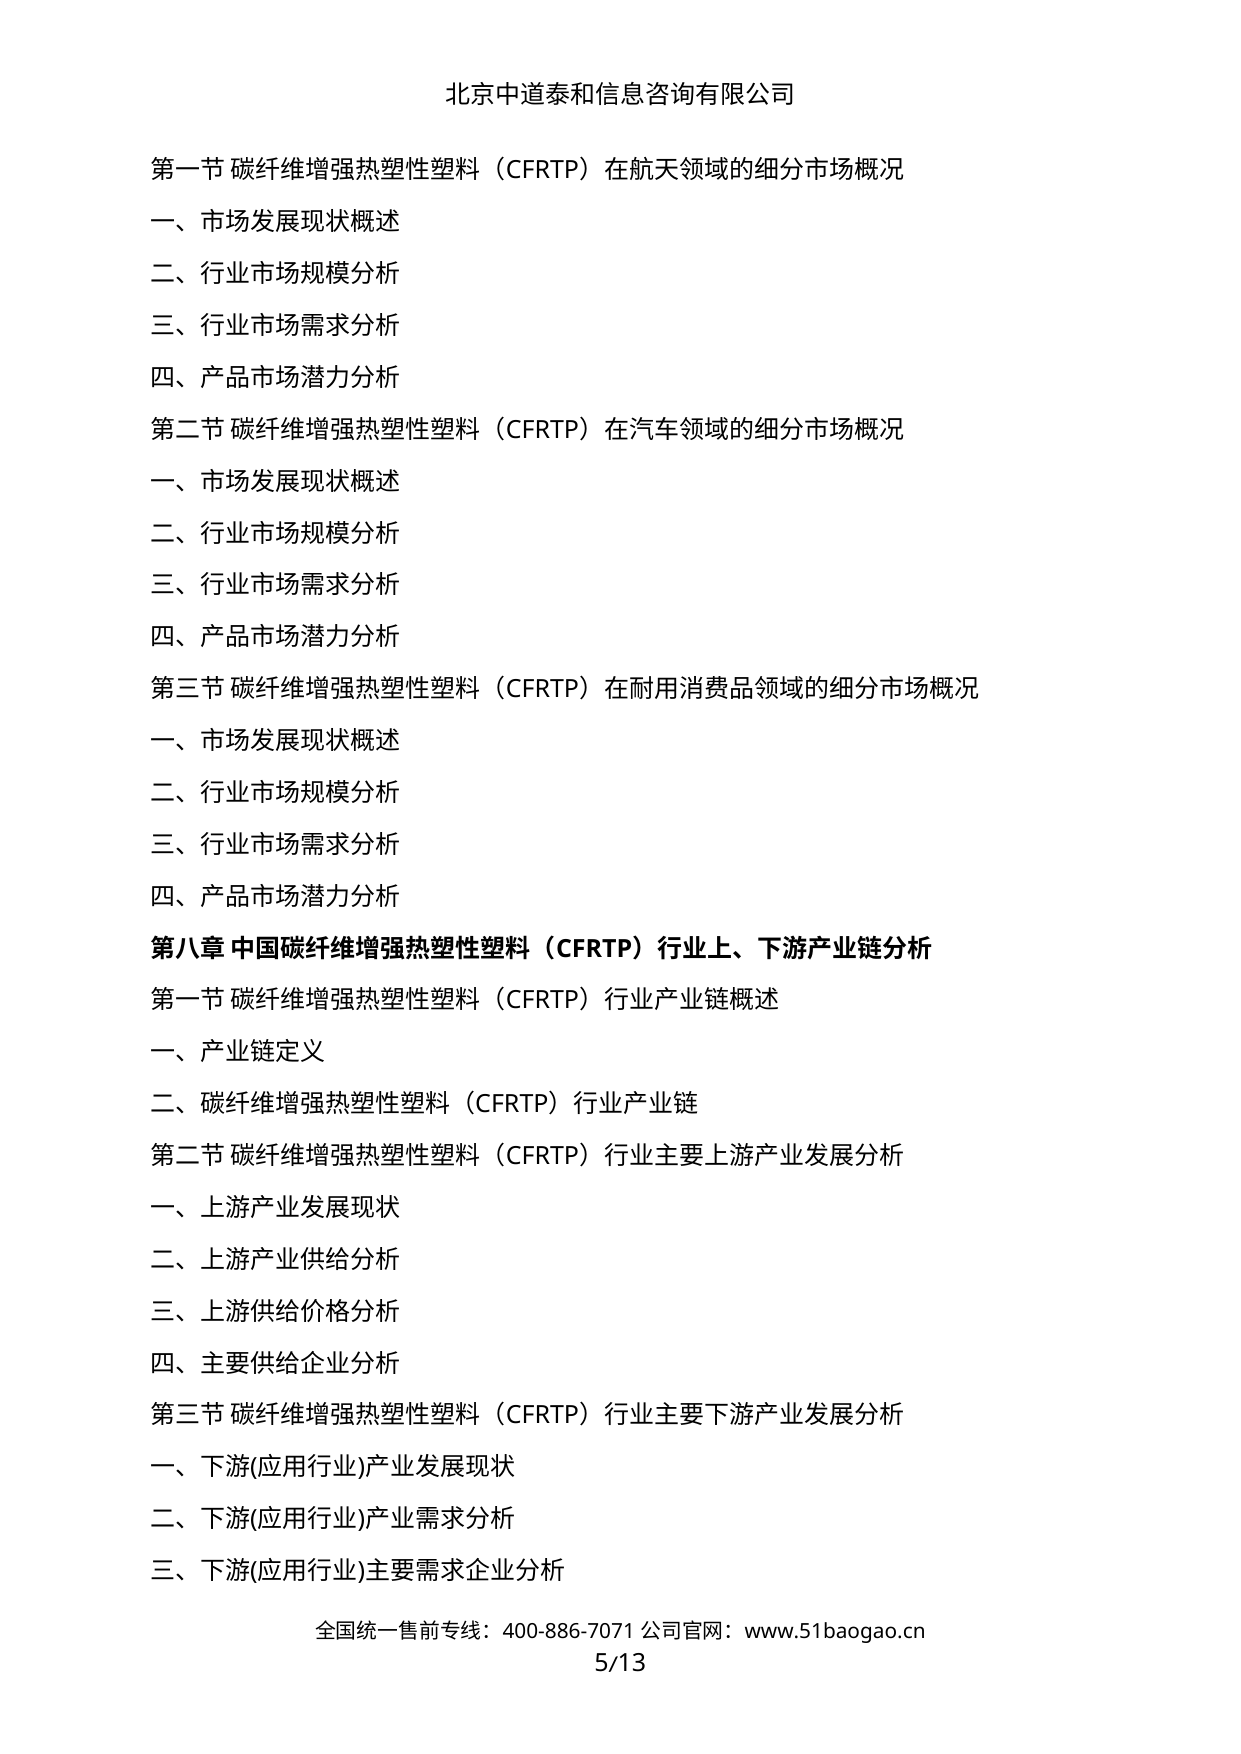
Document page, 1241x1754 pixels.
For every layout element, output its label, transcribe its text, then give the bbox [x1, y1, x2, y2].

text 二、下游(应用行业)产业需求分析 [150, 1499, 1090, 1535]
text 第三节 碳纤维增强热塑性塑料（CFRTP）在耐用消费品领域的细分市场概况 [150, 669, 1090, 705]
text 一、上游产业发展现状 [150, 1187, 1090, 1224]
text 三、上游供给价格分析 [150, 1291, 1090, 1327]
text 四、产品市场潜力分析 [150, 876, 1090, 912]
text 二、行业市场规模分析 [150, 254, 1090, 290]
text 三、行业市场需求分析 [150, 565, 1090, 601]
text 一、市场发展现状概述 [150, 202, 1090, 238]
text 二、上游产业供给分析 [150, 1239, 1090, 1276]
text 一、市场发展现状概述 [150, 721, 1090, 757]
text 第二节 碳纤维增强热塑性塑料（CFRTP）在汽车领域的细分市场概况 [150, 409, 1090, 446]
text 一、下游(应用行业)产业发展现状 [150, 1447, 1090, 1483]
text 一、产业链定义 [150, 1032, 1090, 1068]
text 三、行业市场需求分析 [150, 306, 1090, 342]
text 二、行业市场规模分析 [150, 513, 1090, 549]
text 四、产品市场潜力分析 [150, 357, 1090, 394]
text 第三节 碳纤维增强热塑性塑料（CFRTP）行业主要下游产业发展分析 [150, 1395, 1090, 1431]
text 第八章 中国碳纤维增强热塑性塑料（CFRTP）行业上、下游产业链分析 [150, 928, 1090, 964]
text 二、碳纤维增强热塑性塑料（CFRTP）行业产业链 [150, 1084, 1090, 1120]
text 二、行业市场规模分析 [150, 772, 1090, 809]
text 第一节 碳纤维增强热塑性塑料（CFRTP）在航天领域的细分市场概况 [150, 150, 1090, 186]
text 三、下游(应用行业)主要需求企业分析 [150, 1551, 1090, 1587]
text 三、行业市场需求分析 [150, 824, 1090, 861]
text 四、产品市场潜力分析 [150, 617, 1090, 653]
text 四、主要供给企业分析 [150, 1343, 1090, 1379]
text 一、市场发展现状概述 [150, 461, 1090, 497]
text 第一节 碳纤维增强热塑性塑料（CFRTP）行业产业链概述 [150, 980, 1090, 1016]
text 第二节 碳纤维增强热塑性塑料（CFRTP）行业主要上游产业发展分析 [150, 1136, 1090, 1172]
